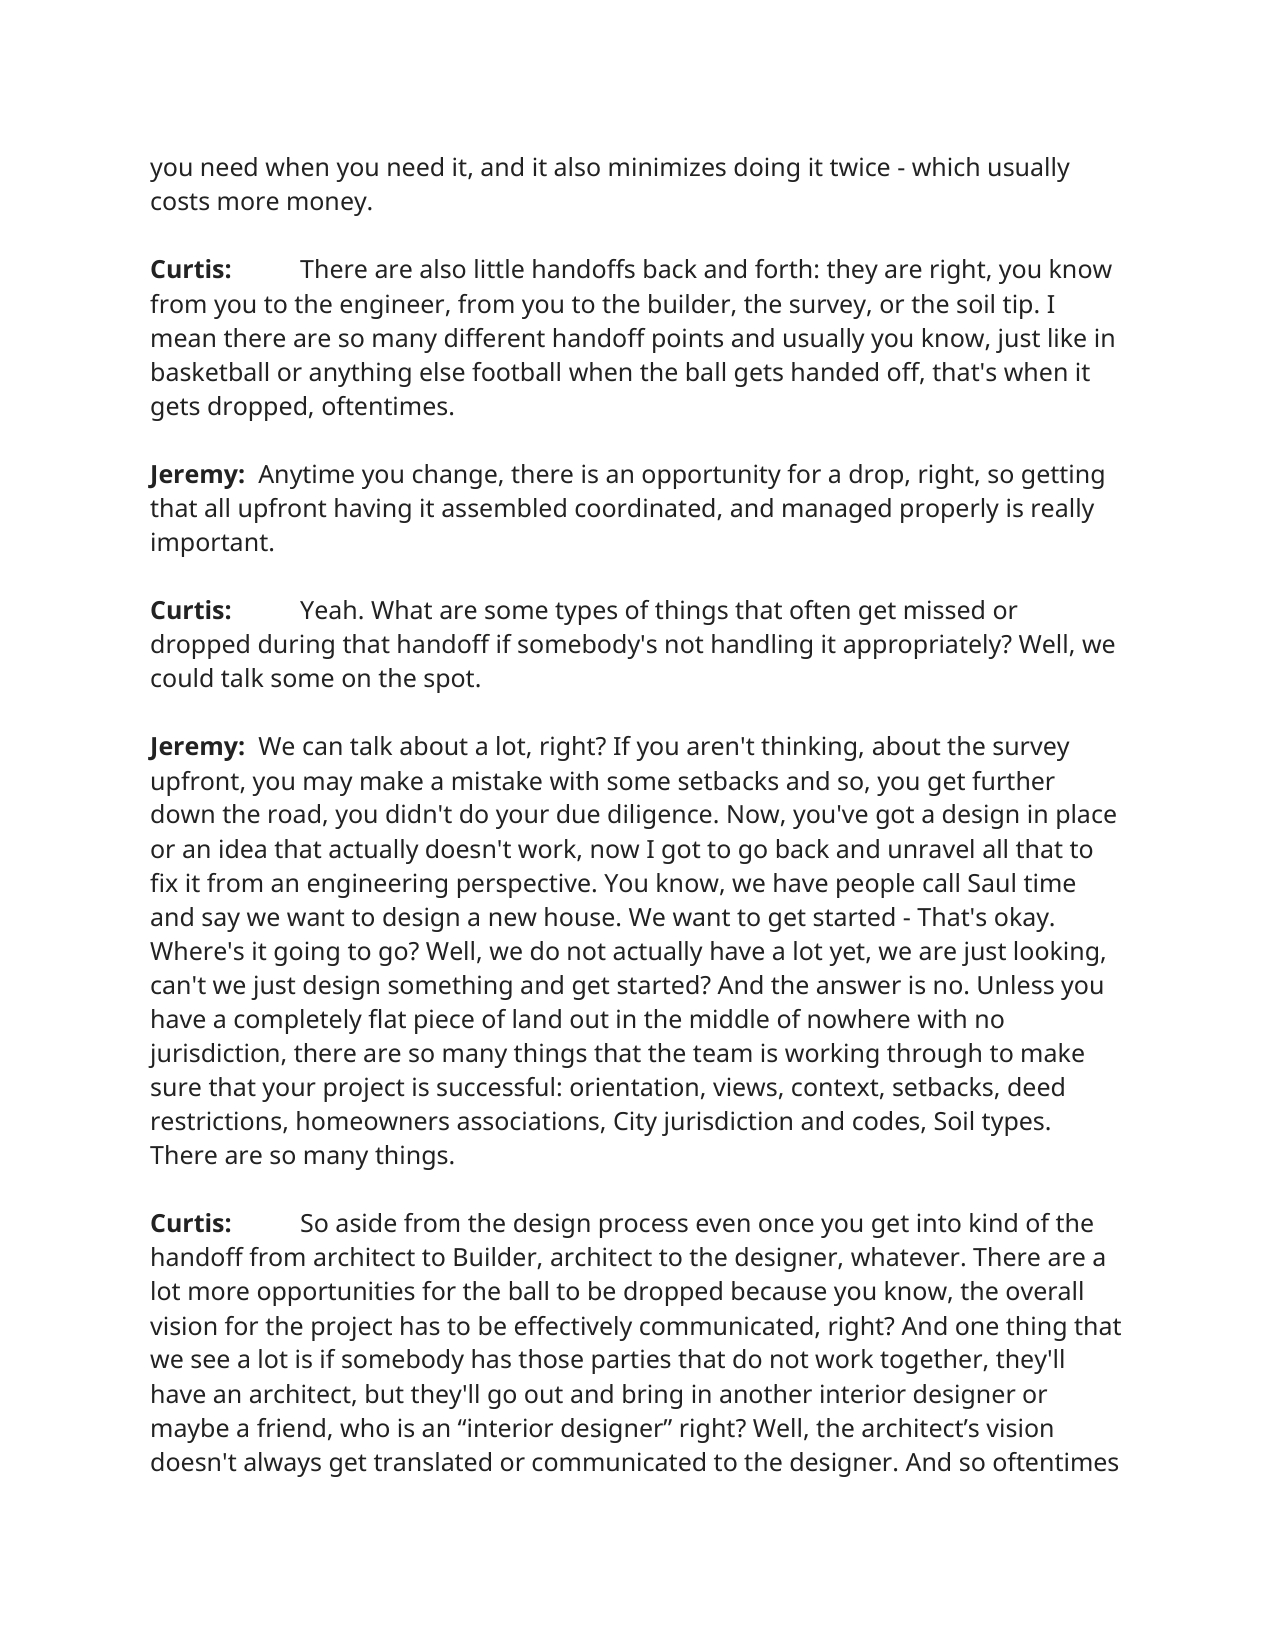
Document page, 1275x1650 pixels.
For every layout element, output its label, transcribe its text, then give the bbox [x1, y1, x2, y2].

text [150, 1206, 1125, 1478]
text Jeremy: Anytime you change, there is an opportunity for a drop, right, so getting that all upfront having it assembled coordinated, and managed properly is really important. [150, 457, 1125, 559]
text Jeremy: We can talk about a lot, right? If you aren't thinking, about the survey upfront, you may make a mistake with some setbacks and so, you get further down the road, you didn't do your due diligence. Now, you've got a design in place or an idea that actually doesn't work, now I got to go back and unravel all that to fix it from an engineering perspective. You know, we have people call Saul time and say we want to design a new house. We want to get started - That's okay. Where's it going to go? Well, we do not actually have a lot yet, we are just looking, can't we just design something and get started? And the answer is no. Unless you have a completely flat piece of land out in the middle of nowhere with no jurisdiction, there are so many things that the team is working through to make sure that your project is successful: orientation, views, context, setbacks, deed restrictions, homeowners associations, City jurisdiction and codes, Soil types. There are so many things. [150, 729, 1125, 1172]
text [150, 150, 1125, 218]
text Curtis: Yeah. What are some types of things that often get missed or dropped during that handoff if somebody's not handling it appropriately? Well, we could talk some on the spot. [150, 593, 1125, 695]
text Curtis: There are also little handoffs back and forth: they are right, you know from you to the engineer, from you to the builder, the survey, or the soil tip. I mean there are so many different handoff points and usually you know, just like in basketball or anything else football when the ball gets handed off, that's when it gets dropped, oftentimes. [150, 252, 1125, 422]
